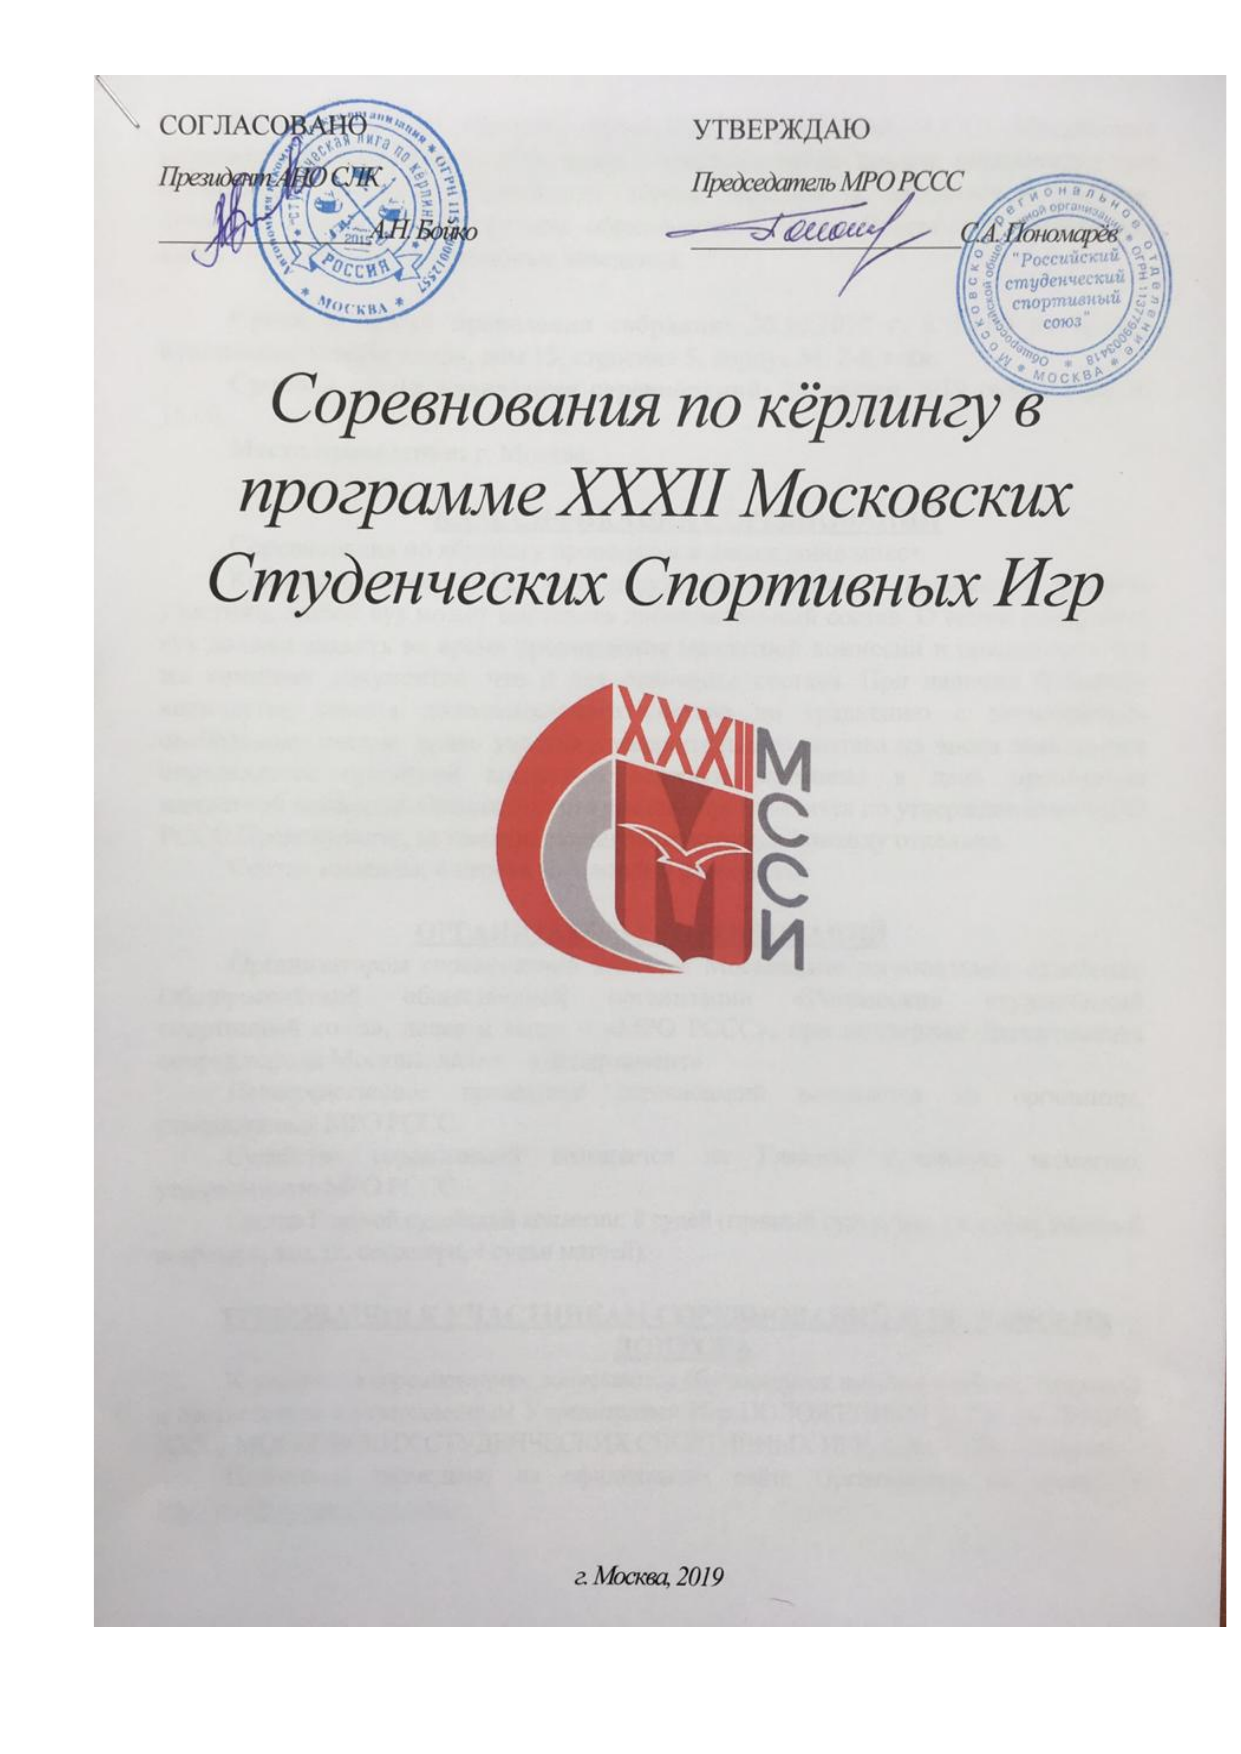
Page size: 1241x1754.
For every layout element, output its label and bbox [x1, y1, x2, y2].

picture [93, 75, 1227, 1627]
